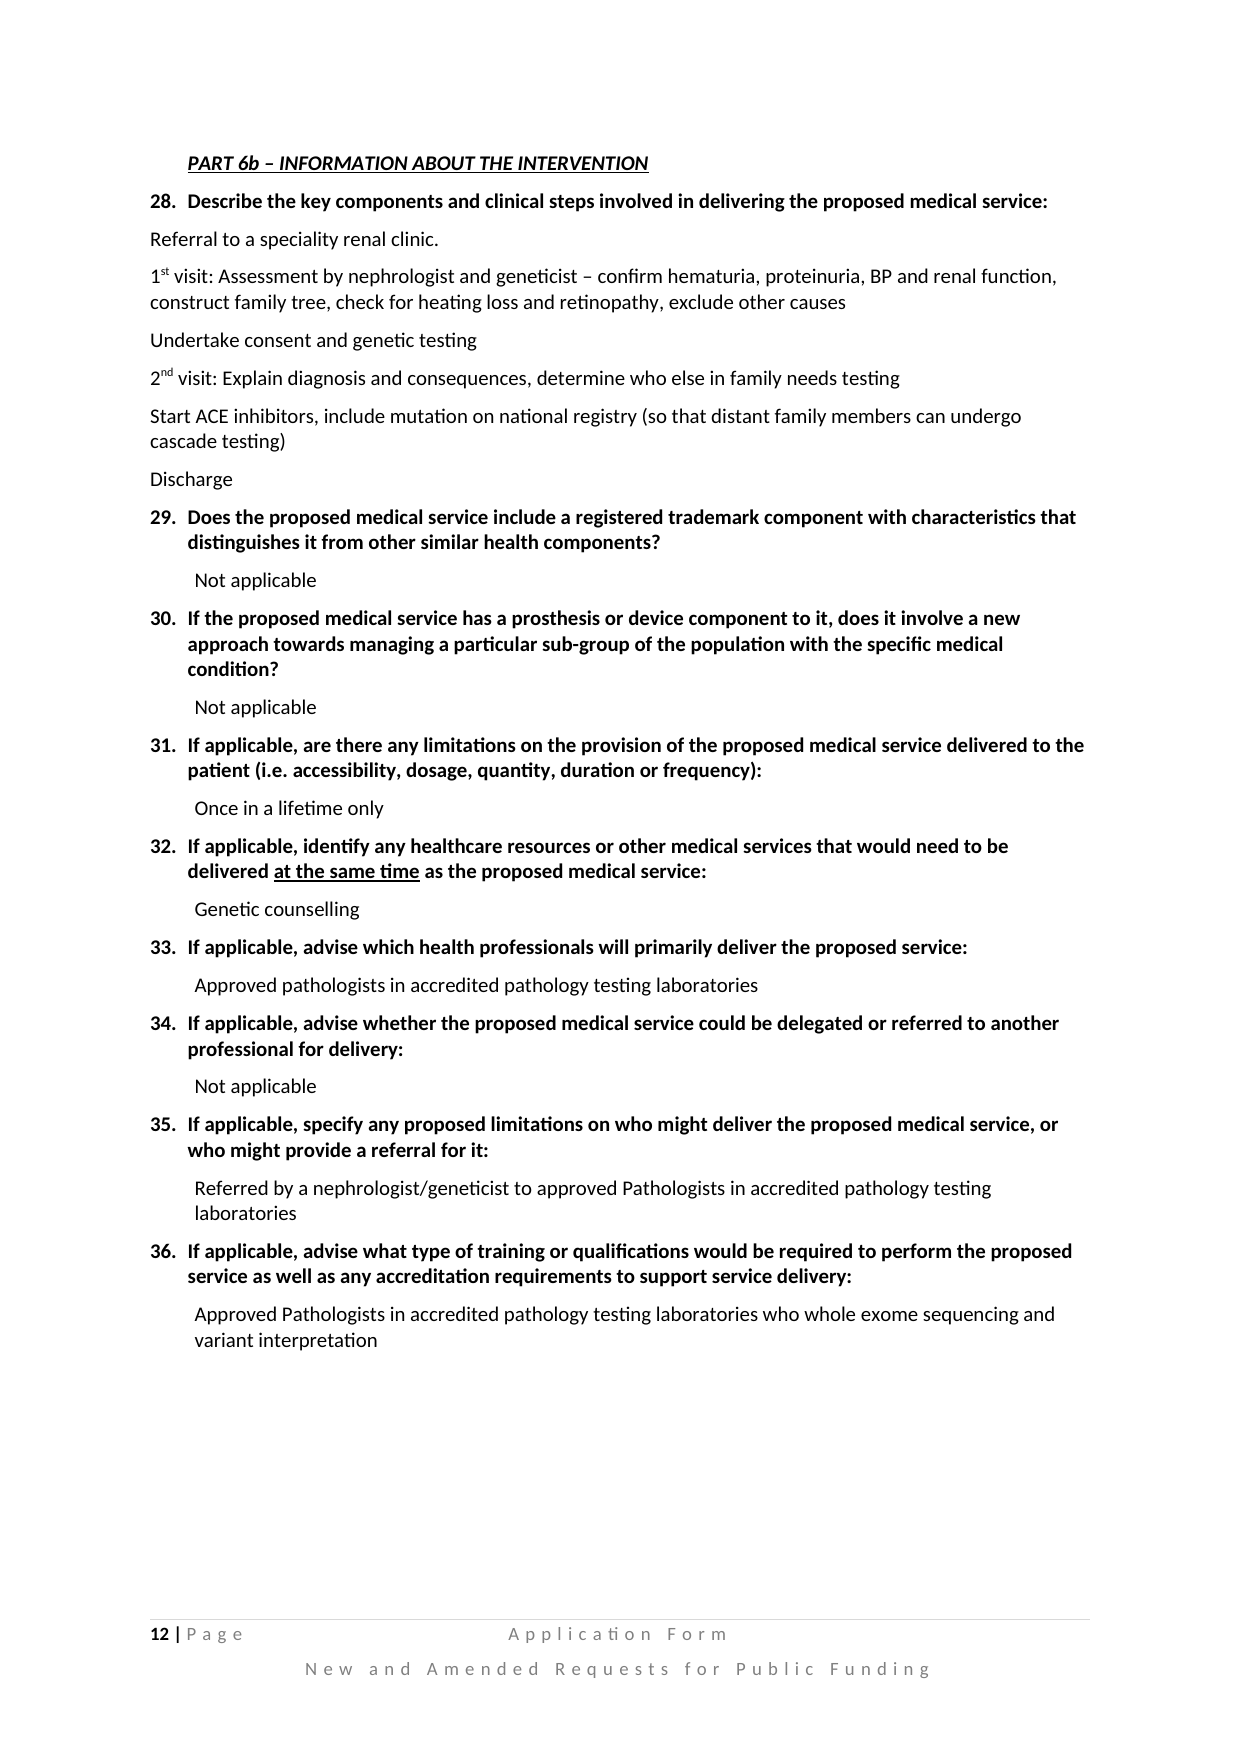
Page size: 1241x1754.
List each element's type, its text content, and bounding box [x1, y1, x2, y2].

text 1st visit: Assessment by nephrologist and geneticist – confirm hematuria, proteinuria, BP and renal function, construct family tree, check for heating loss and retinopathy, exclude other causes [150, 264, 1090, 314]
text Not applicable [194, 1074, 1090, 1099]
text Start ACE inhibitors, include mutation on national registry (so that distant family members can undergo cascade testing) [150, 403, 1090, 454]
text Once in a lifetime only [194, 795, 1090, 821]
text Approved Pathologists in accredited pathology testing laboratories who whole exome sequencing and variant interpretation [194, 1302, 1090, 1352]
subtitle If applicable, advise which health professionals will primarily deliver the proposed service: [150, 934, 1090, 960]
text Referral to a speciality renal clinic. [150, 226, 1090, 251]
subtitle If applicable, advise whether the proposed medical service could be delegated or referred to another professional for delivery: [150, 1010, 1090, 1061]
text Not applicable [194, 694, 1090, 719]
subtitle If applicable, advise what type of training or qualifications would be required to perform the proposed service as well as any accreditation requirements to support service delivery: [150, 1238, 1090, 1289]
text 2nd visit: Explain diagnosis and consequences, determine who else in family needs testing [150, 365, 1090, 390]
text Referred by a nephrologist/geneticist to approved Pathologists in accredited pathology testing laboratories [194, 1175, 1090, 1226]
text Not applicable [194, 567, 1090, 593]
text Undertake consent and genetic testing [150, 327, 1090, 352]
subtitle If applicable, are there any limitations on the provision of the proposed medical service delivered to the patient (i.e. accessibility, dosage, quantity, duration or frequency): [150, 732, 1090, 783]
subtitle PART 6b – INFORMATION ABOUT THE INTERVENTION [187, 150, 1090, 175]
text Discharge [150, 466, 1090, 492]
subtitle If applicable, specify any proposed limitations on who might deliver the proposed medical service, or who might provide a referral for it: [150, 1112, 1090, 1162]
subtitle Does the proposed medical service include a registered trademark component with characteristics that distinguishes it from other similar health components? [150, 504, 1090, 555]
text Genetic counselling [194, 897, 1090, 922]
text Approved pathologists in accredited pathology testing laboratories [194, 972, 1090, 998]
subtitle If the proposed medical service has a prosthesis or device component to it, does it involve a new approach towards managing a particular sub-group of the population with the specific medical condition? [150, 605, 1090, 682]
subtitle If applicable, identify any healthcare resources or other medical services that would need to be delivered at the same time as the proposed medical service: [150, 833, 1090, 884]
subtitle Describe the key components and clinical steps involved in delivering the proposed medical service: [150, 188, 1090, 213]
